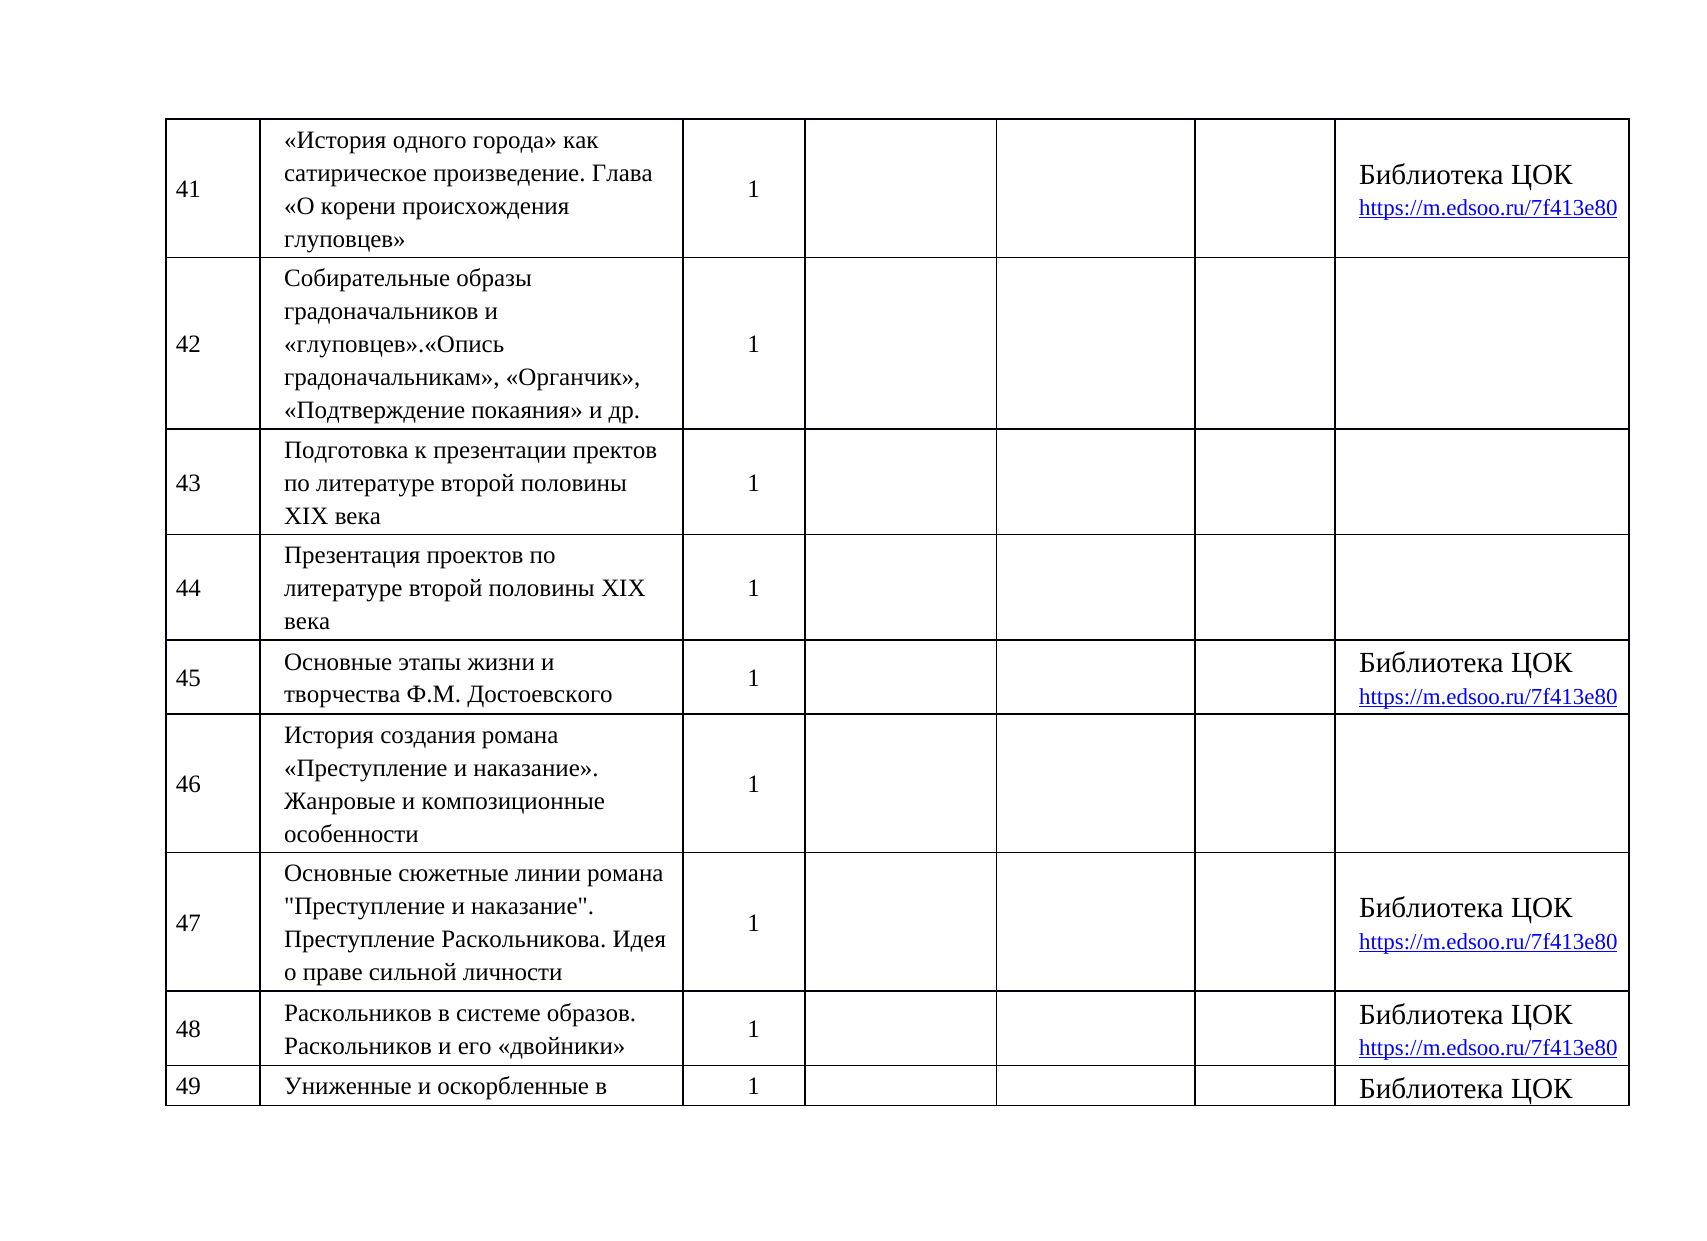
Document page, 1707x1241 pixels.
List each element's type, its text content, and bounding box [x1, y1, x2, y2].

table_cell [1196, 535, 1334, 639]
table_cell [1336, 120, 1628, 257]
table_cell Раскольников в системе образов. Раскольников и его «двойники» [261, 992, 682, 1064]
table_cell [1196, 641, 1334, 713]
table_cell Собирательные образы градоначальников и «глуповцев».«Опись градоначальникам», «Органчик», «Подтверждение покаяния» и др. [261, 258, 682, 428]
table_cell [997, 715, 1194, 852]
table_cell Подготовка к презентации пректов по литературе второй половины XIX века [261, 430, 682, 533]
table_cell 1 [684, 1066, 804, 1105]
table_cell [806, 641, 996, 713]
table_cell [1196, 1066, 1334, 1105]
table_cell Библиотека ЦОК https://m.edsoo.ru/7f413e80 [1336, 853, 1628, 990]
table_cell История создания романа «Преступление и наказание». Жанровые и композиционные особенности [261, 715, 682, 852]
table_cell [1196, 430, 1334, 533]
table_cell [1196, 120, 1334, 257]
table_cell [1336, 430, 1628, 533]
table_cell 46 [167, 715, 259, 852]
table_cell [997, 992, 1194, 1064]
table_cell 43 [167, 430, 259, 533]
table_cell [806, 120, 996, 257]
table_cell [806, 992, 996, 1064]
table_cell [1196, 715, 1334, 852]
table_cell [806, 853, 996, 990]
table_cell [1336, 258, 1628, 428]
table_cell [1336, 992, 1628, 1064]
table_cell 1 [684, 120, 804, 257]
table_cell 44 [167, 535, 259, 639]
table_cell [997, 853, 1194, 990]
table_cell 48 [167, 992, 259, 1064]
table_cell [997, 120, 1194, 257]
table_cell [1196, 992, 1334, 1064]
table_cell 45 [167, 641, 259, 713]
table_cell 1 [684, 641, 804, 713]
table_cell 1 [684, 992, 804, 1064]
table_cell [1196, 853, 1334, 990]
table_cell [1336, 1066, 1628, 1105]
table_cell [806, 1066, 996, 1105]
table_cell 42 [167, 258, 259, 428]
table_cell 49 [167, 1066, 259, 1105]
table_cell Основные этапы жизни и творчества Ф.М. Достоевского [261, 641, 682, 713]
table_cell 41 [167, 120, 259, 257]
table_cell 1 [684, 853, 804, 990]
table_cell [806, 535, 996, 639]
table_cell [997, 1066, 1194, 1105]
table_cell 47 [167, 853, 259, 990]
table_cell 1 [684, 535, 804, 639]
table_cell 1 [684, 715, 804, 852]
table_cell [1196, 258, 1334, 428]
table_cell 1 [684, 258, 804, 428]
table_cell [806, 258, 996, 428]
table_cell Презентация проектов по литературе второй половины XIX века [261, 535, 682, 639]
table_cell 1 [684, 430, 804, 533]
table_cell [806, 715, 996, 852]
table_cell [997, 535, 1194, 639]
table_cell Библиотека ЦОК https://m.edsoo.ru/7f413e80 [1336, 641, 1628, 713]
table_cell [997, 641, 1194, 713]
table_cell Основные сюжетные линии романа "Преступление и наказание". Преступление Раскольникова. Идея о праве сильной личности [261, 853, 682, 990]
table_cell [1336, 715, 1628, 852]
table_cell [1336, 535, 1628, 639]
table_cell [806, 430, 996, 533]
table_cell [261, 1066, 682, 1105]
table_cell [997, 258, 1194, 428]
table_cell [997, 430, 1194, 533]
table_cell «История одного города» как сатирическое произведение. Глава «О корени происхождения глуповцев» [261, 120, 682, 257]
